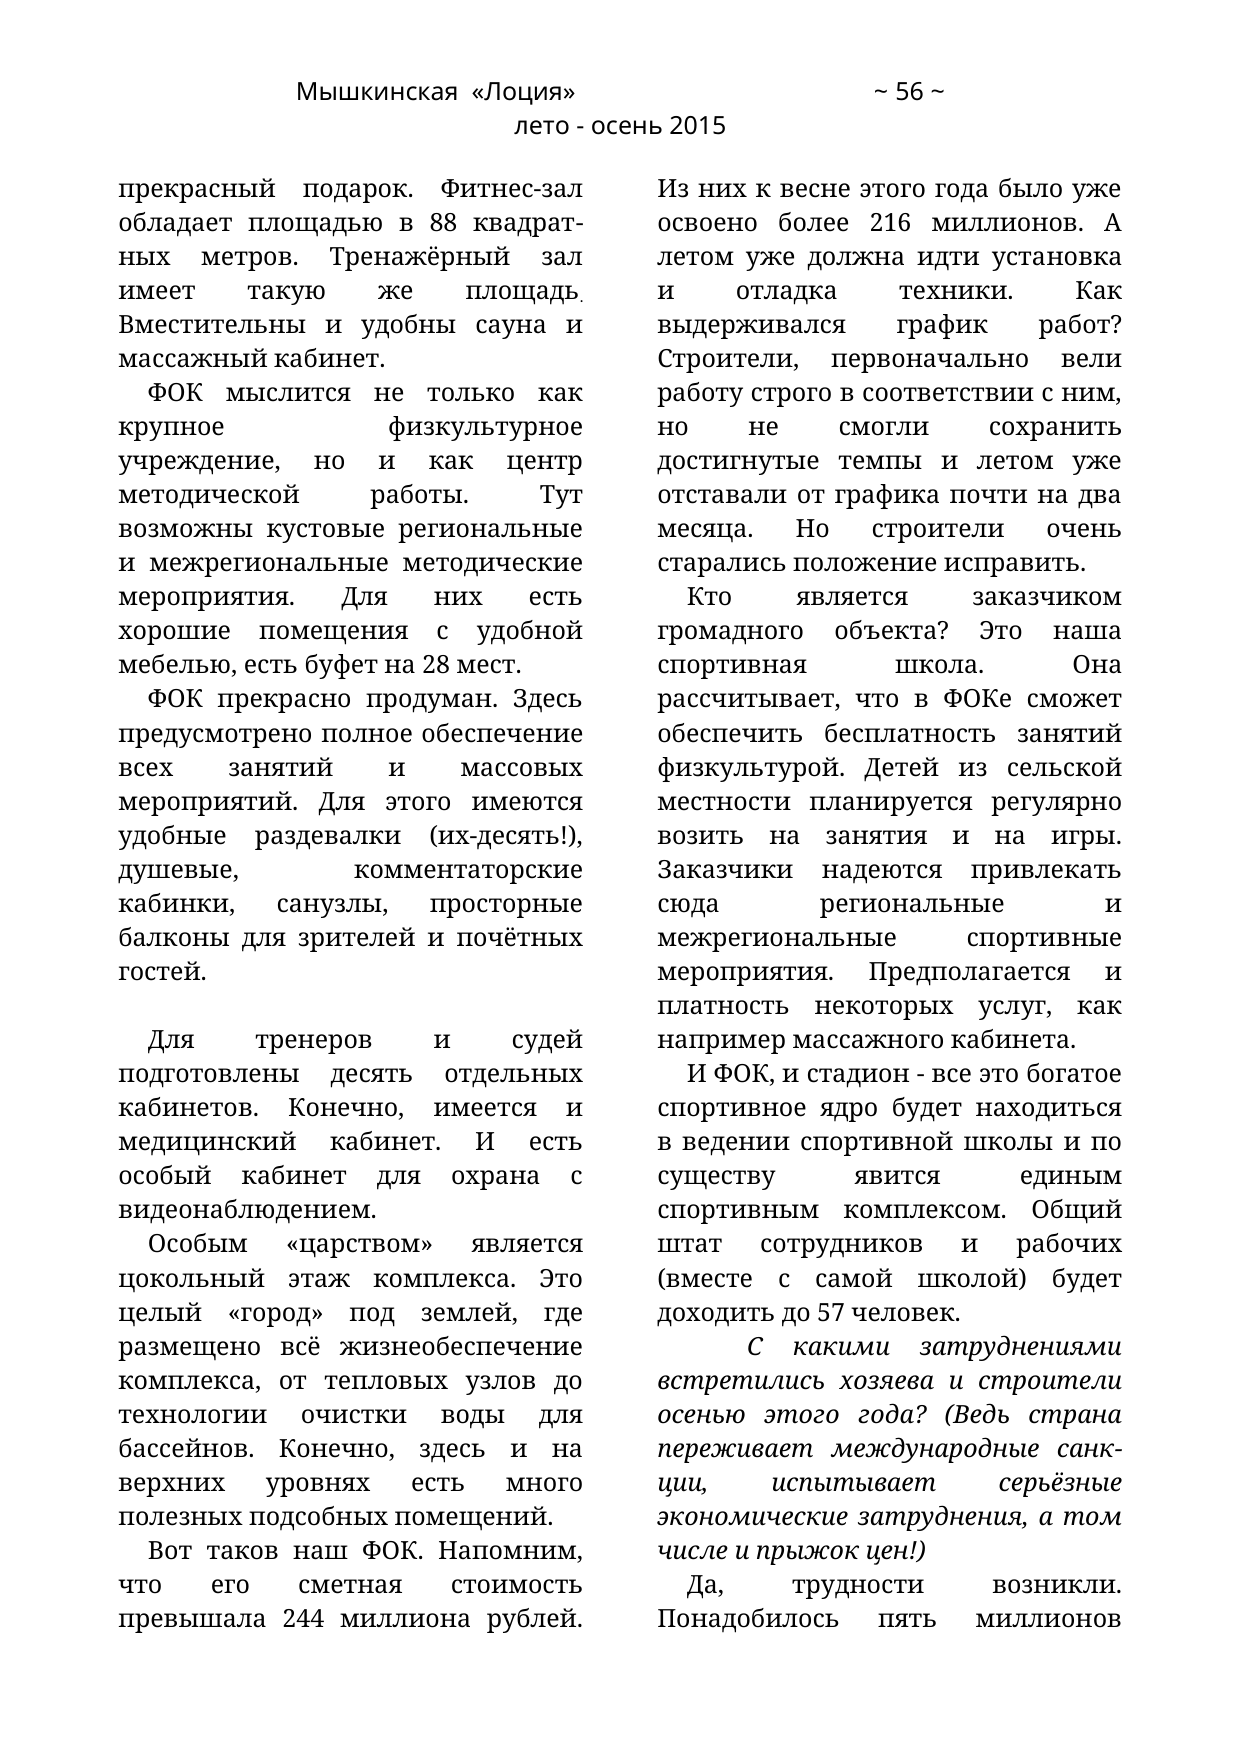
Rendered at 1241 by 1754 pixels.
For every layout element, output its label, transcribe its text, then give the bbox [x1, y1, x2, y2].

text Для тренеров и судей подготовлены десять отдельных кабинетов. Конечно, имеется и медицинский кабинет. И есть особый кабинет для охрана с видеонаблюдением. [118, 1022, 583, 1226]
text Особым «царством» является цокольный этаж комплекса. Это целый «город» под землей, где размещено всё жизнеобеспечение комплекса, от тепловых узлов до технологии очистки воды для бассейнов. Конечно, здесь и на верхних уровнях есть много полезных подсобных помещений. [118, 1226, 583, 1533]
text И ФОК, и стадион - все это богатое спортивное ядро будет находиться в ведении спортивной школы и по существу явится единым спортивным комплексом. Общий штат сотрудников и рабочих (вместе с самой школой) будет доходить до 57 человек. [657, 1056, 1122, 1328]
text Вот таков наш ФОК. Напомним, что его сметная стоимость превышала 244 миллиона рублей. Из них к весне этого года было уже освоено более 216 миллионов. А летом уже должна идти установка и отладка техники. Как выдерживался график работ? Строители, первоначально вели работу строго в соответствии с ним, но не смогли сохранить достигнутые темпы и летом уже отставали от графика почти на два месяца. Но строители очень старались положение исправить. [118, 1533, 583, 1635]
text ФОК мыслится не только как крупное физкультурное учреждение, но и как центр методической работы. Тут возможны кустовые региональные и межрегиональные методические мероприятия. Для них есть хорошие помещения с удобной мебелью, есть буфет на 28 мест. [118, 374, 583, 681]
text Вот таков наш ФОК. Напомним, что его сметная стоимость превышала 244 миллиона рублей. Из них к весне этого года было уже освоено более 216 миллионов. А летом уже должна идти установка и отладка техники. Как выдерживался график работ? Строители, первоначально вели работу строго в соответствии с ним, но не смогли сохранить достигнутые темпы и летом уже отставали от графика почти на два месяца. Но строители очень старались положение исправить. [657, 170, 1122, 579]
text Кто является заказчиком громадного объекта? Это наша спортивная школа. Она рассчитывает, что в ФОКе сможет обеспечить бесплатность занятий физкультурой. Детей из сельской местности планируется регулярно возить на занятия и на игры. Заказчики надеются привлекать сюда региональные и межрегиональные спортивные мероприятия. Предполагается и платность некоторых услуг, как например массажного кабинета. [657, 579, 1122, 1056]
text ФОК прекрасно продуман. Здесь предусмотрено полное обеспечение всех занятий и массовых мероприятий. Для этого имеются удобные раздевалки (их-десять!), душевые, комментаторские кабинки, санузлы, просторные балконы для зрителей и почётных гостей. [118, 681, 583, 988]
text С какими затруднениями встретились хозяева и строители осенью этого года? (Ведь страна переживает международные санкции, испытывает серьёзные экономические затруднения, а том числе и прыжок цен!) [657, 1328, 1122, 1567]
